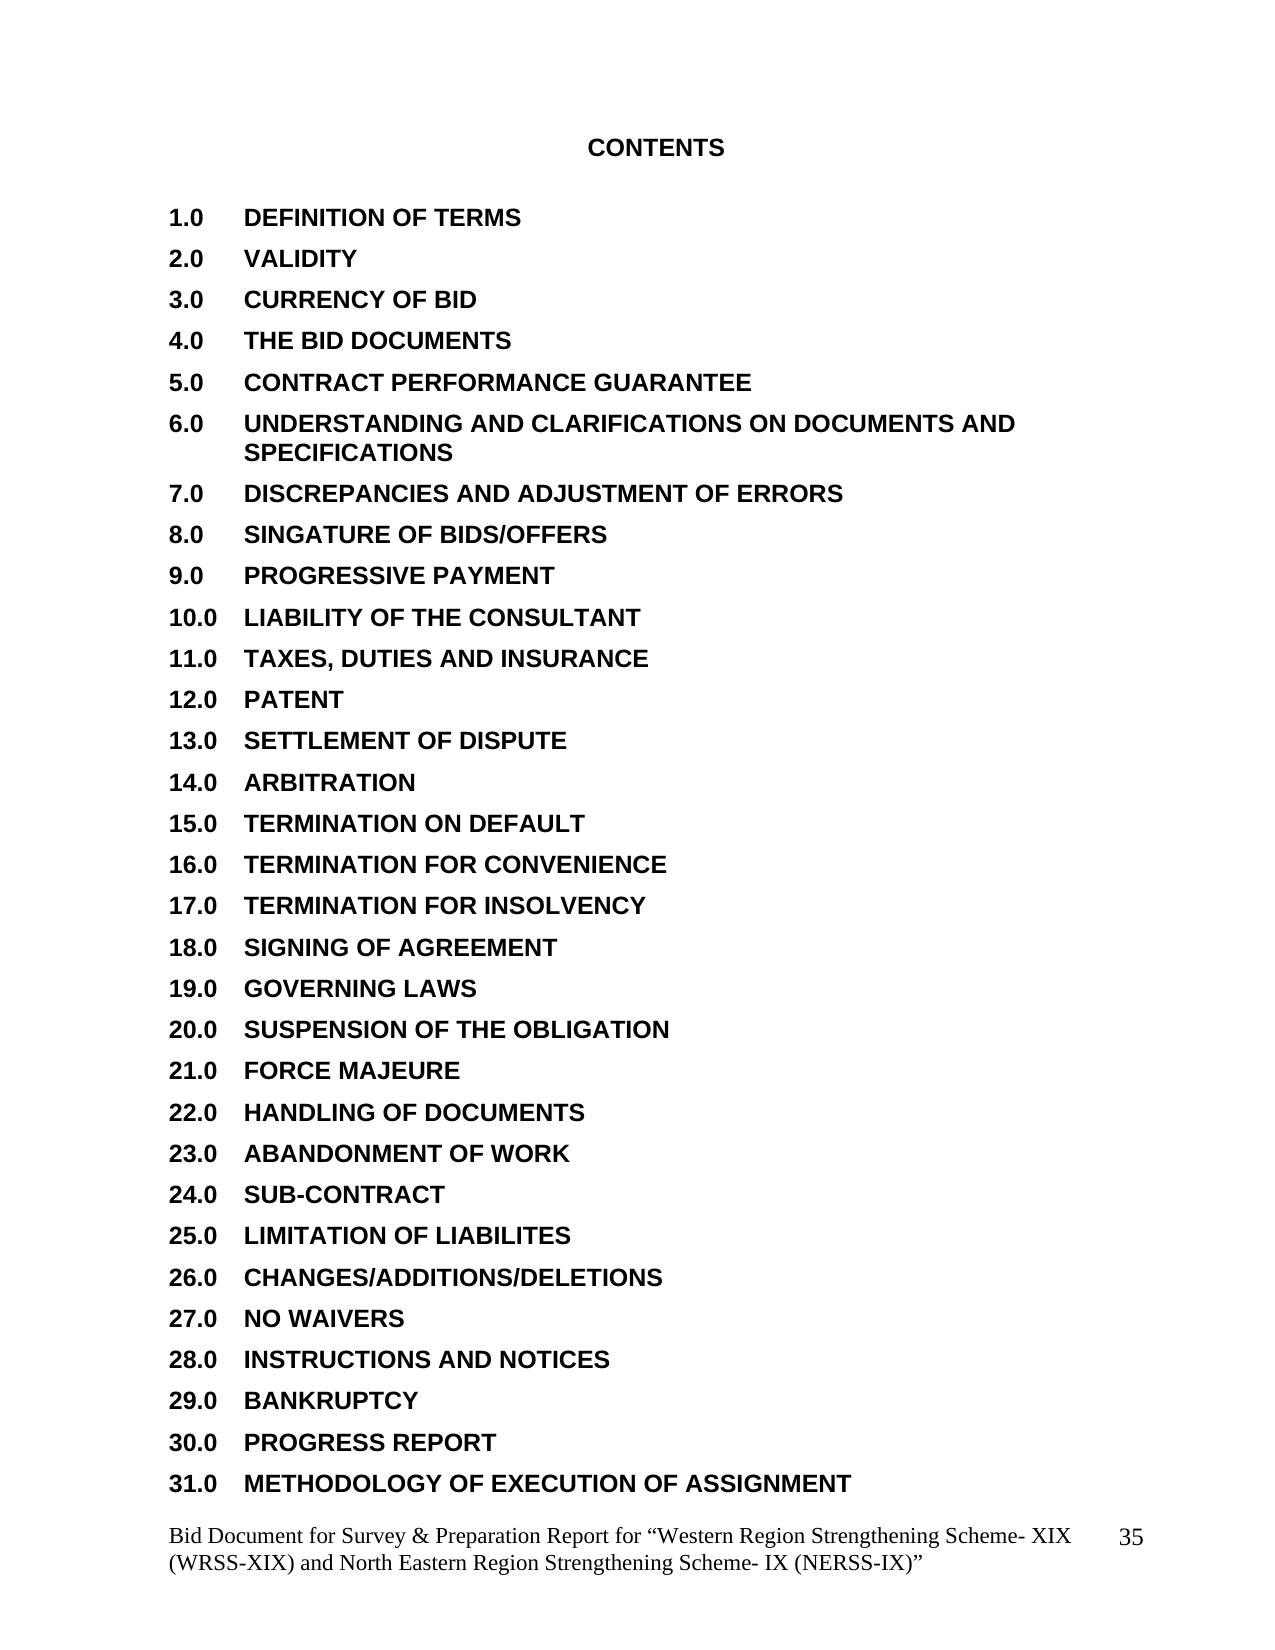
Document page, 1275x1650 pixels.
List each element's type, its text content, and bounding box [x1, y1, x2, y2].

text 6.0 UNDERSTANDING AND CLARIFICATIONS ON DOCUMENTS AND SPECIFICATIONS [169, 409, 1144, 466]
text 30.0 PROGRESS REPORT [169, 1427, 1144, 1456]
text 15.0 Termination on Default [169, 809, 1144, 837]
subtitle CONTENTS [169, 132, 1144, 161]
text 26.0 CHANGES/ADDITIONS/DELETIONS [169, 1262, 1144, 1291]
text 20.0 SUSPENSION OF THE OBLIGATION [169, 1015, 1144, 1044]
text 23.0 ABANDONMENT OF WORK [169, 1139, 1144, 1167]
text 12.0 PATENT [169, 685, 1144, 714]
text 18.0 SIGNING OF AGREEMENT [169, 932, 1144, 961]
text 2.0 VALIDITY [169, 244, 1144, 272]
text 29.0 BANKRUPTCY [169, 1386, 1144, 1415]
text 24.0 SUB-CONTRACT [169, 1180, 1144, 1209]
text 19.0 GOVERNING LAWS [169, 974, 1144, 1002]
text 3.0 CURRENCY OF BID [169, 285, 1144, 314]
text 31.0 METHODOLOGY OF EXECUTION OF ASSIGNMENT [169, 1469, 1144, 1497]
text 17.0 TERMINATION FOR INSOLVENCY [169, 891, 1144, 920]
text 4.0 THE BID DOCUMENTS [169, 326, 1144, 355]
text 27.0 NO WAIVERS [169, 1304, 1144, 1332]
text 28.0 INSTRUCTIONS AND NOTICES [169, 1345, 1144, 1374]
text 11.0 TAXES, DUTIES AND INSURANCE [169, 644, 1144, 672]
text 13.0 SETTLEMENT OF DISPUTE [169, 726, 1144, 755]
text 16.0 TERMINATION FOR CONVENIENCE [169, 850, 1144, 879]
text 10.0 LIABILITY OF THE CONSULTANT [169, 602, 1144, 631]
text 14.0 ARBITRATION [169, 767, 1144, 796]
text 25.0 LIMITATION OF LIABILITES [169, 1221, 1144, 1250]
text 8.0 SINGATURE OF BIDS/OFFERS [169, 520, 1144, 549]
text 9.0 PROGRESSIVE PAYMENT [169, 561, 1144, 590]
text 21.0 FORCE MAJEURE [169, 1056, 1144, 1085]
text 1.0 DEFINITION OF TERMS [169, 202, 1144, 231]
text 7.0 DISCREPANCIES AND ADJUSTMENT OF ERRORS [169, 479, 1144, 507]
text 5.0 CONTRACT PERFORMANCE GUARANTEE [169, 367, 1144, 396]
text 22.0 HANDLING OF DOCUMENTS [169, 1097, 1144, 1126]
